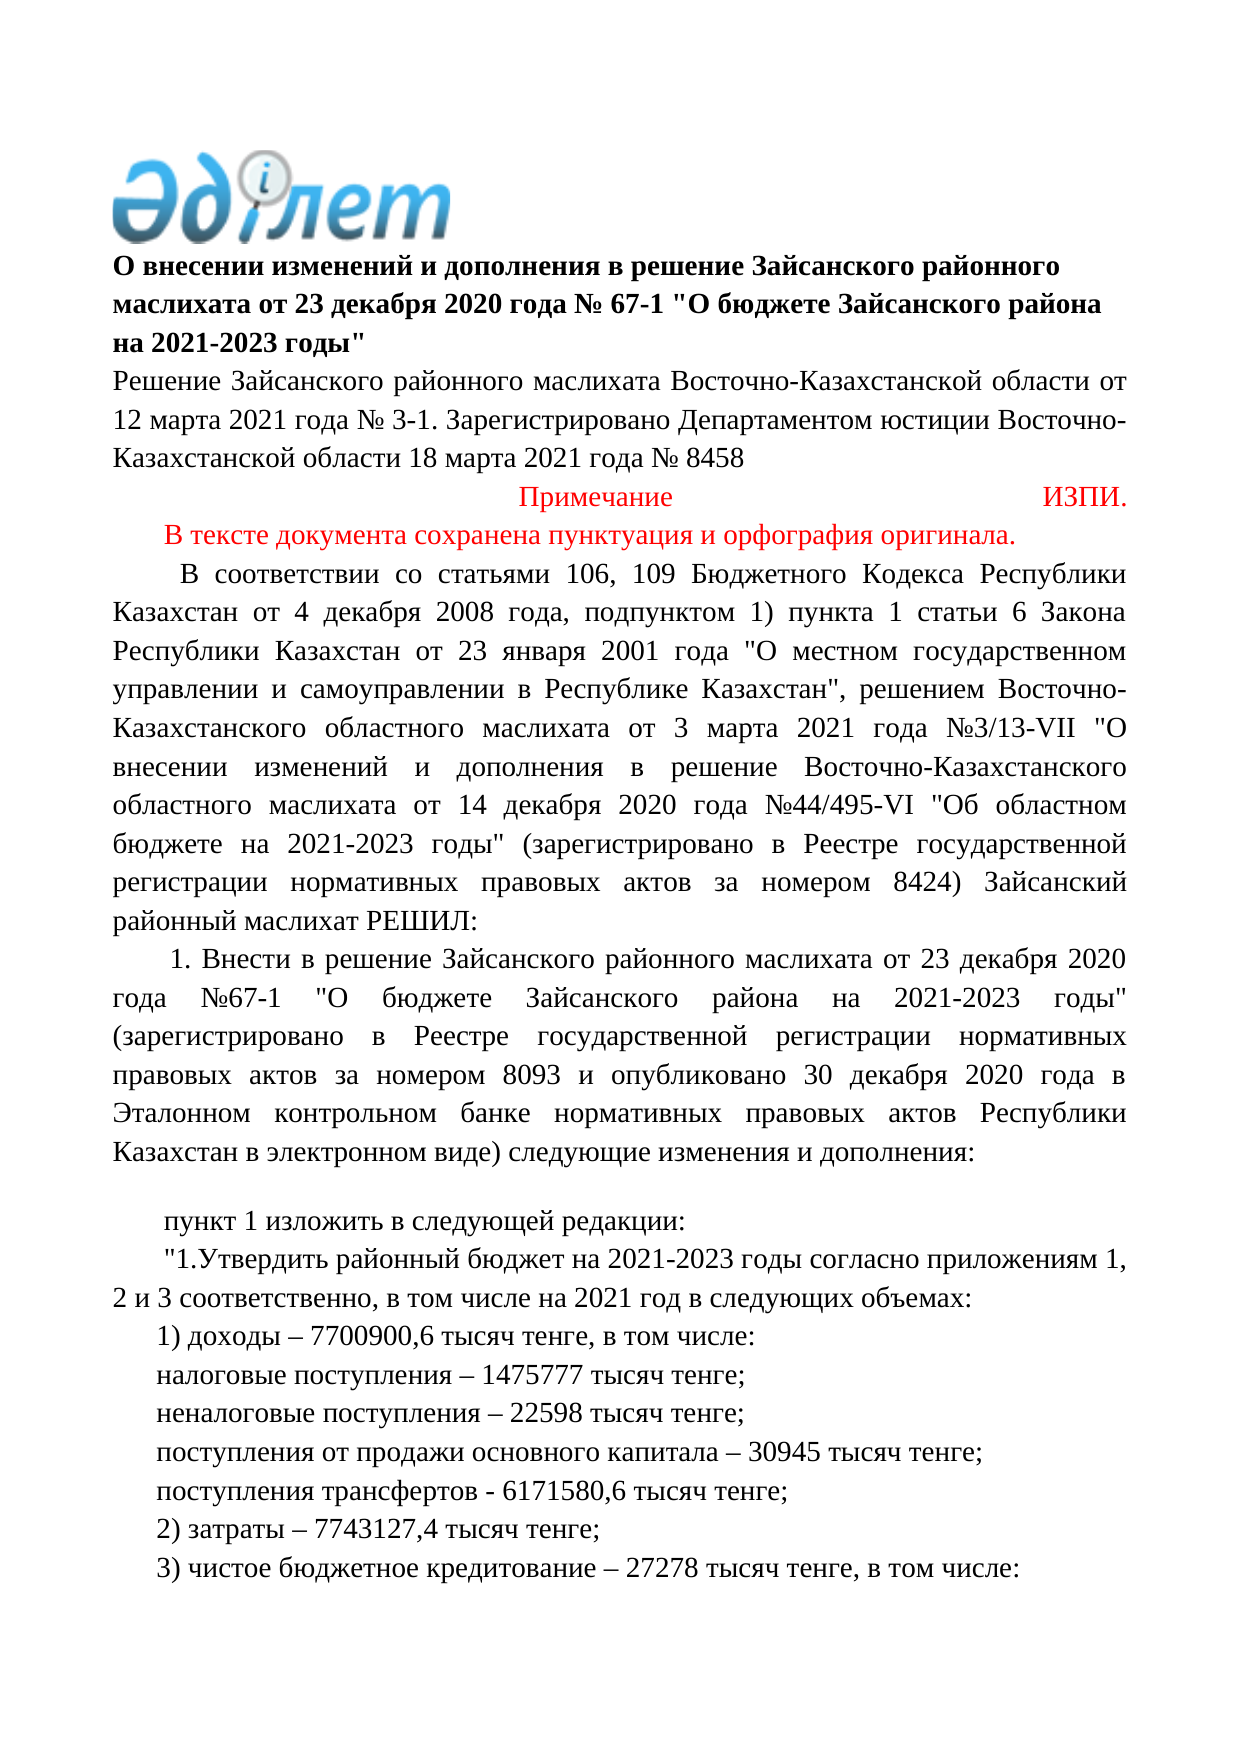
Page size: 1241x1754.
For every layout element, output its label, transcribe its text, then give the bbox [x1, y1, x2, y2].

text В соответствии со статьями 106, 109 Бюджетного Кодекса Республики Казахстан от 4 декабря 2008 года, подпунктом 1) пункта 1 статьи 6 Закона Республики Казахстан от 23 января 2001 года "О местном государственном управлении и самоуправлении в Республике Казахстан", решением Восточно-Казахстанского областного маслихата от 3 марта 2021 года №3/13-VII "О внесении изменений и дополнения в решение Восточно-Казахстанского областного маслихата от 14 декабря 2020 года №44/495-VІ "Об областном бюджете на 2021-2023 годы" (зарегистрировано в Реестре государственной регистрации нормативных правовых актов за номером 8424) Зайсанский районный маслихат РЕШИЛ: [112, 556, 1128, 936]
text Примечание ИЗПИ. В тексте документа сохранена пунктуация и орфография оригинала. [112, 479, 1128, 551]
text пункт 1 изложить в следующей редакции: [112, 1203, 1128, 1236]
text неналоговые поступления – 22598 тысяч тенге; [112, 1396, 1128, 1429]
text "1.Утвердить районный бюджет на 2021-2023 годы согласно приложениям 1, 2 и 3 соответственно, в том числе на 2021 год в следующих объемах: [112, 1241, 1128, 1313]
text поступления трансфертов - 6171580,6 тысяч тенге; [112, 1473, 1128, 1506]
text 1. Внести в решение Зайсанского районного маслихата от 23 декабря 2020 года №67-1 "О бюджете Зайсанского района на 2021-2023 годы" (зарегистрировано в Реестре государственной регистрации нормативных правовых актов за номером 8093 и опубликовано 30 декабря 2020 года в Эталонном контрольном банке нормативных правовых актов Республики Казахстан в электронном виде) следующие изменения и дополнения: [112, 941, 1128, 1168]
text 2) затраты – 7743127,4 тысяч тенге; [112, 1511, 1128, 1545]
picture [112, 150, 451, 244]
text 1) доходы – 7700900,6 тысяч тенге, в том числе: [112, 1318, 1128, 1352]
text Решение Зайсанского районного маслихата Восточно-Казахстанской области от 12 марта 2021 года № 3-1. Зарегистрировано Департаментом юстиции Восточно-Казахстанской области 18 марта 2021 года № 8458 [112, 363, 1128, 474]
text 3) чистое бюджетное кредитование – 27278 тысяч тенге, в том числе: [112, 1550, 1128, 1583]
text налоговые поступления – 1475777 тысяч тенге; [112, 1357, 1128, 1391]
text О внесении изменений и дополнения в решение Зайсанского районного маслихата от 23 декабря 2020 года № 67-1 "О бюджете Зайсанского района на 2021-2023 годы" [112, 248, 1128, 358]
text поступления от продажи основного капитала – 30945 тысяч тенге; [112, 1434, 1128, 1468]
